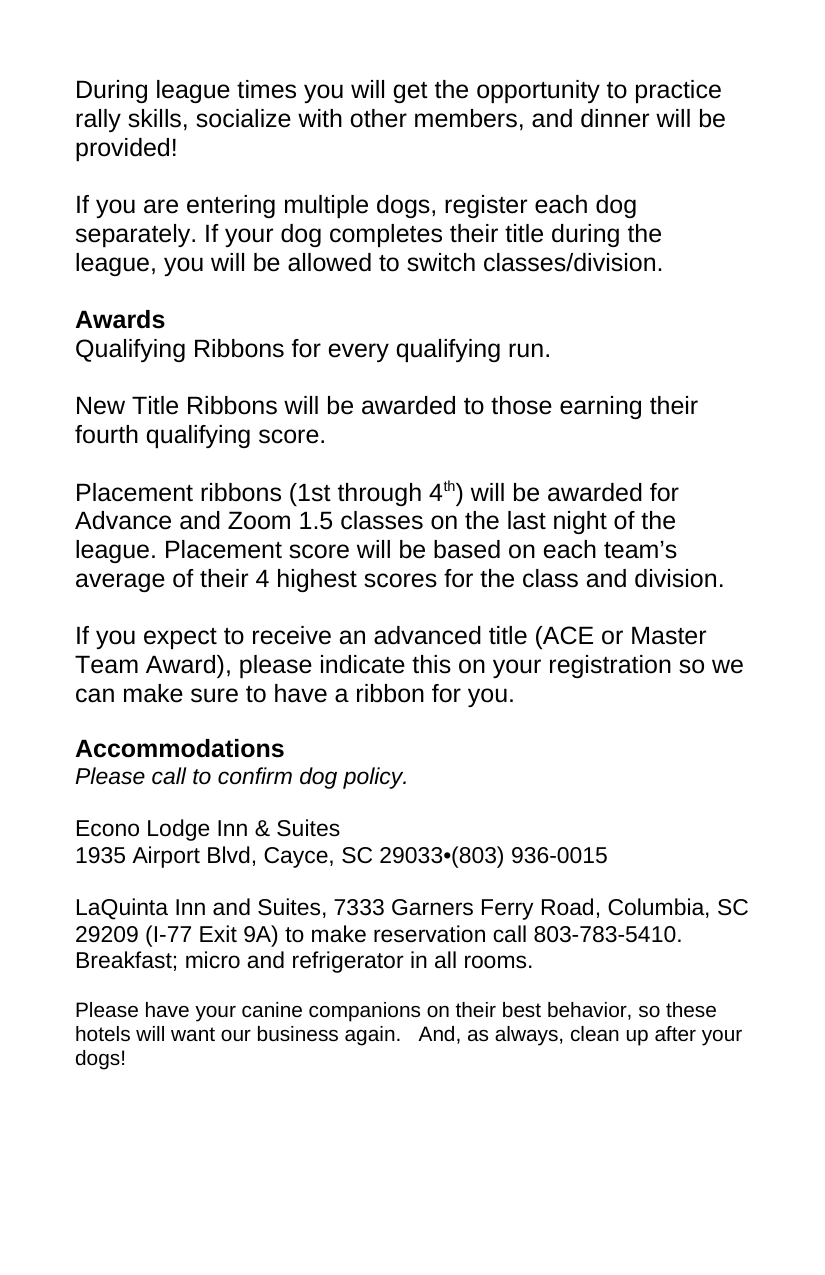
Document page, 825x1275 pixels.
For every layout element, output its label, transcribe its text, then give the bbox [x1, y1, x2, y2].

text Awards [75, 305, 750, 334]
text Econo Lodge Inn & Suites [75, 815, 750, 842]
text LaQuinta Inn and Suites, 7333 Garners Ferry Road, Columbia, SC 29209 (I-77 Exit 9A) to make reservation call 803-783-5410. Breakfast; micro and refrigerator in all rooms. [75, 894, 750, 973]
text Placement ribbons (1st through 4th) will be awarded for Advance and Zoom 1.5 classes on the last night of the league. Placement score will be based on each team’s average of their 4 highest scores for the class and division. [75, 477, 750, 592]
text If you are entering multiple dogs, register each dog separately. If your dog completes their title during the league, you will be allowed to switch classes/division. [75, 190, 750, 276]
text During league times you will get the opportunity to practice rally skills, socialize with other members, and dinner will be provided! [75, 75, 750, 161]
text If you expect to receive an advanced title (ACE or Master Team Award), please indicate this on your registration so we can make sure to have a ribbon for you. [75, 621, 750, 707]
text Accommodations [75, 734, 750, 763]
text Please have your canine companions on their best behavior, so these hotels will want our business again. And, as always, clean up after your dogs! [75, 997, 750, 1069]
text New Title Ribbons will be awarded to those earning their fourth qualifying score. [75, 391, 750, 449]
text Please call to confirm dog policy. [75, 763, 750, 789]
text 1935 Airport Blvd, Cayce, SC 29033•(803) 936-0015 [75, 842, 750, 868]
text Qualifying Ribbons for every qualifying run. [75, 334, 750, 362]
